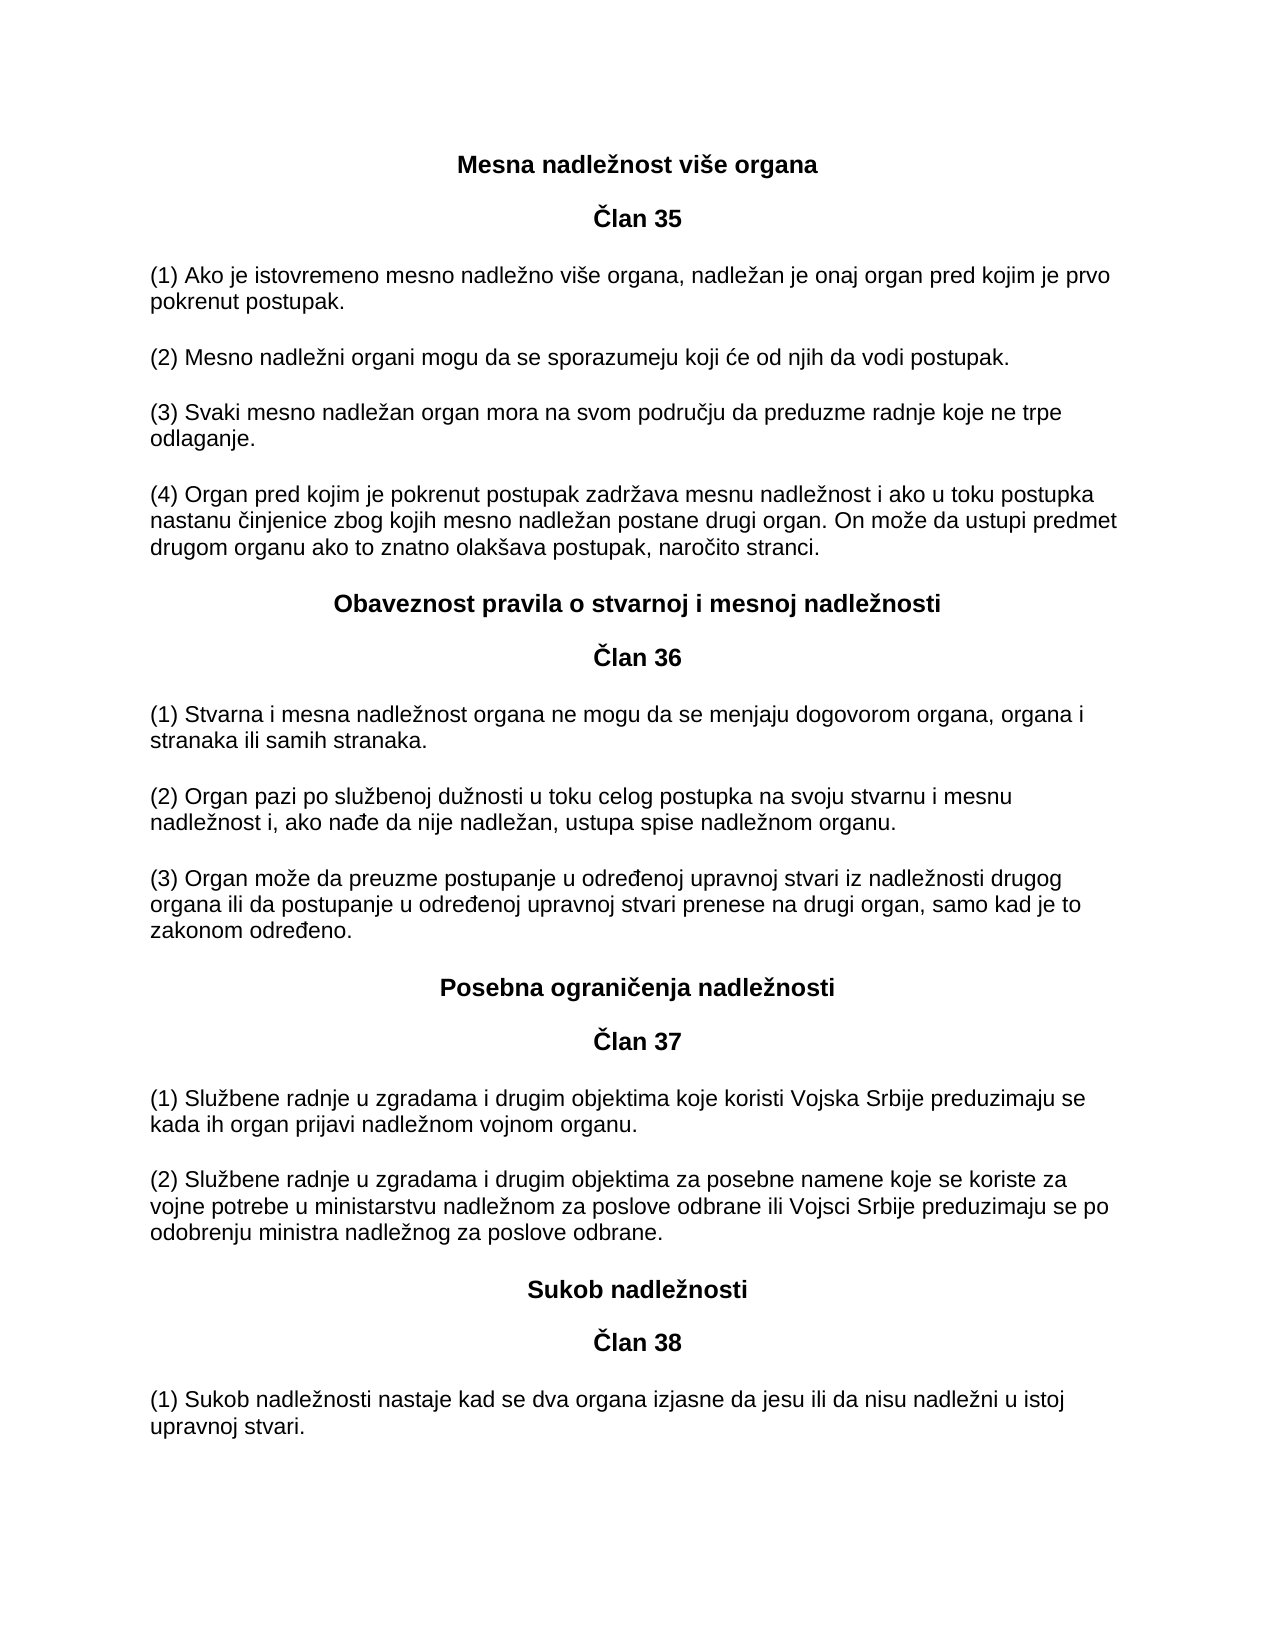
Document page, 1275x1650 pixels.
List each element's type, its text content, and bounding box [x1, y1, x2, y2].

text Član 35 [150, 204, 1125, 232]
text Posebna ograničenja nadležnosti [150, 973, 1125, 1002]
text (3) Organ može da preuzme postupanje u određenoj upravnoj stvari iz nadležnosti drugog organa ili da postupanje u određenoj upravnoj stvari prenese na drugi organ, samo kad je to zakonom određeno. [150, 864, 1125, 944]
text (2) Mesno nadležni organi mogu da se sporazumeju koji će od njih da vodi postupak. [150, 343, 1125, 370]
text Član 38 [150, 1328, 1125, 1357]
text (2) Službene radnje u zgradama i drugim objektima za posebne namene koje se koriste za vojne potrebe u ministarstvu nadležnom za poslove odbrane ili Vojsci Srbije preduzimaju se po odobrenju ministra nadležnog za poslove odbrane. [150, 1166, 1125, 1245]
text (1) Sukob nadležnosti nastaje kad se dva organa izjasne da jesu ili da nisu nadležni u istoj upravnoj stvari. [150, 1386, 1125, 1439]
text (1) Ako je istovremeno mesno nadležno više organa, nadležan je onaj organ pred kojim je prvo pokrenut postupak. [150, 262, 1125, 314]
text (2) Organ pazi po službenoj dužnosti u toku celog postupka na svoju stvarnu i mesnu nadležnost i, ako nađe da nije nadležan, ustupa spise nadležnom organu. [150, 783, 1125, 835]
text (1) Stvarna i mesna nadležnost organa ne mogu da se menjaju dogovorom organa, organa i stranaka ili samih stranaka. [150, 701, 1125, 753]
text Mesna nadležnost više organa [150, 150, 1125, 179]
text (4) Organ pred kojim je pokrenut postupak zadržava mesnu nadležnost i ako u toku postupka nastanu činjenice zbog kojih mesno nadležan postane drugi organ. On može da ustupi predmet drugom organu ako to znatno olakšava postupak, naročito stranci. [150, 481, 1125, 560]
text (1) Službene radnje u zgradama i drugim objektima koje koristi Vojska Srbije preduzimaju se kada ih organ prijavi nadležnom vojnom organu. [150, 1084, 1125, 1137]
text Sukob nadležnosti [150, 1274, 1125, 1303]
text Član 36 [150, 643, 1125, 672]
text (3) Svaki mesno nadležan organ mora na svom području da preduzme radnje koje ne trpe odlaganje. [150, 399, 1125, 452]
text Član 37 [150, 1027, 1125, 1055]
text Obaveznost pravila o stvarnoj i mesnoj nadležnosti [150, 589, 1125, 618]
